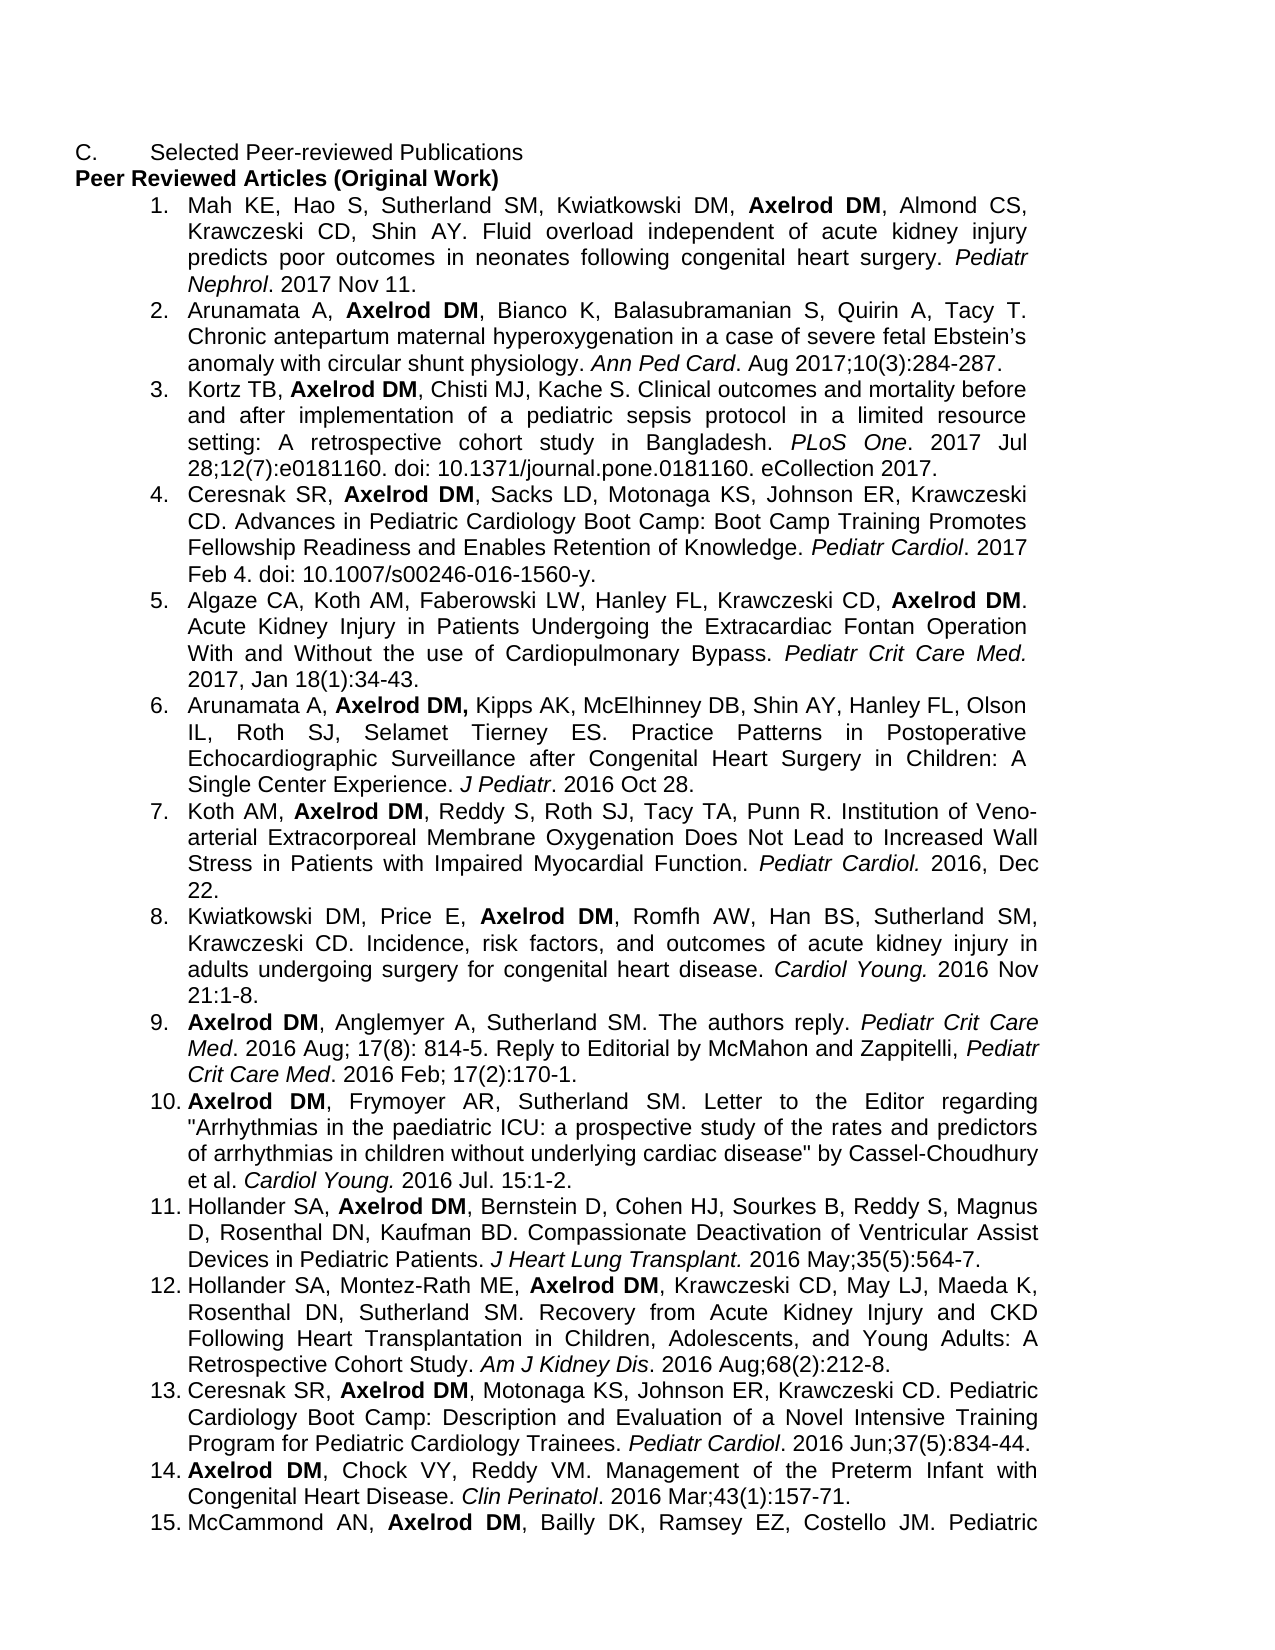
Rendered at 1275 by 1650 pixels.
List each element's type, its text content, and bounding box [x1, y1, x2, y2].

text Peer Reviewed Articles (Original Work) [75, 165, 1200, 192]
table_cell Axelrod DM, Anglemyer A, Sutherland SM. The authors reply. Pediatr Crit Care Med. 2016 Aug; 17(8): 814-5. Reply to Editorial by McMahon and Zappitelli, Pediatr Crit Care Med. 2016 Feb; 17(2):170-1. Axelrod DM, Frymoyer AR, Sutherland SM. Letter to the Editor regarding "Arrhythmias in the paediatric ICU: a prospective study of the rates and predictors of arrhythmias in children without underlying cardiac disease" by Cassel-Choudhury et al. Cardiol Young. 2016 Jul. 15:1-2. [101, 1009, 1050, 1193]
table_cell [101, 1509, 1050, 1536]
table_cell Ceresnak SR, Axelrod DM, Motonaga KS, Johnson ER, Krawczeski CD. Pediatric Cardiology Boot Camp: Description and Evaluation of a Novel Intensive Training Program for Pediatric Cardiology Trainees. Pediatr Cardiol. 2016 Jun;37(5):834-44. [101, 1378, 1050, 1457]
text C. Selected Peer-reviewed Publications [75, 139, 1200, 165]
table_cell Axelrod DM, Chock VY, Reddy VM. Management of the Preterm Infant with Congenital Heart Disease. Clin Perinatol. 2016 Mar;43(1):157-71. [101, 1457, 1050, 1509]
table_cell Kwiatkowski DM, Price E, Axelrod DM, Romfh AW, Han BS, Sutherland SM, Krawczeski CD. Incidence, risk factors, and outcomes of acute kidney injury in adults undergoing surgery for congenital heart disease. Cardiol Young. 2016 Nov 21:1-8. [101, 903, 1050, 1008]
table_cell Hollander SA, Axelrod DM, Bernstein D, Cohen HJ, Sourkes B, Reddy S, Magnus D, Rosenthal DN, Kaufman BD. Compassionate Deactivation of Ventricular Assist Devices in Pediatric Patients. J Heart Lung Transplant. 2016 May;35(5):564-7. [101, 1193, 1050, 1272]
table_header Koth AM, Axelrod DM, Reddy S, Roth SJ, Tacy TA, Punn R. Institution of Veno-arterial Extracorporeal Membrane Oxygenation Does Not Lead to Increased Wall Stress in Patients with Impaired Myocardial Function. Pediatr Cardiol. 2016, Dec 22. [101, 192, 1050, 903]
table_cell Hollander SA, Montez-Rath ME, Axelrod DM, Krawczeski CD, May LJ, Maeda K, Rosenthal DN, Sutherland SM. Recovery from Acute Kidney Injury and CKD Following Heart Transplantation in Children, Adolescents, and Young Adults: A Retrospective Cohort Study. Am J Kidney Dis. 2016 Aug;68(2):212-8. [101, 1272, 1050, 1377]
